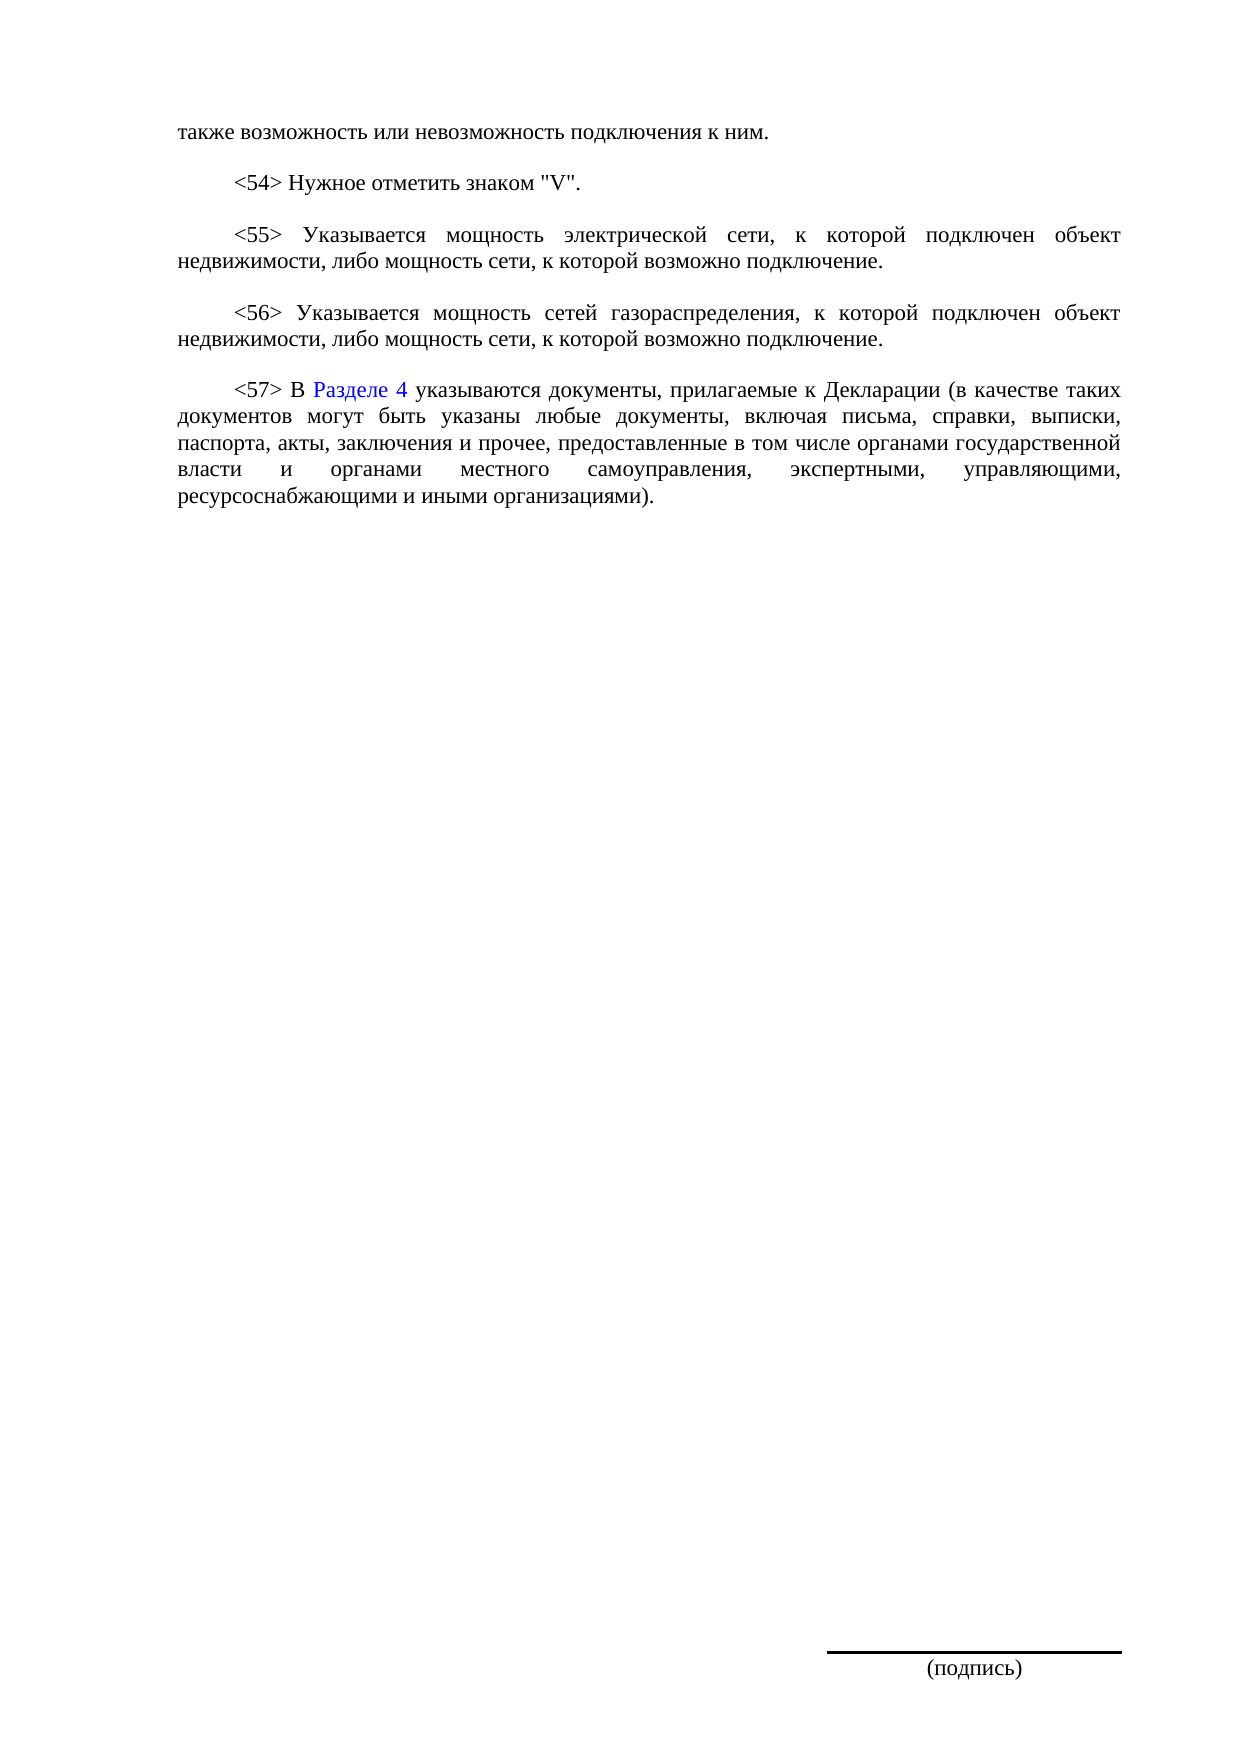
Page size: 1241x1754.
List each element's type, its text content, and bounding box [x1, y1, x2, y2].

text <57> В Разделе 4 указываются документы, прилагаемые к Декларации (в качестве таких документов могут быть указаны любые документы, включая письма, справки, выписки, паспорта, акты, заключения и прочее, предоставленные в том числе органами государственной власти и органами местного самоуправления, экспертными, управляющими, ресурсоснабжающими и иными организациями). [177, 376, 1122, 508]
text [177, 118, 1122, 144]
text <54> Нужное отметить знаком "V". [177, 169, 1122, 196]
text <55> Указывается мощность электрической сети, к которой подключен объект недвижимости, либо мощность сети, к которой возможно подключение. [177, 221, 1122, 273]
text <56> Указывается мощность сетей газораспределения, к которой подключен объект недвижимости, либо мощность сети, к которой возможно подключение. [177, 298, 1122, 351]
